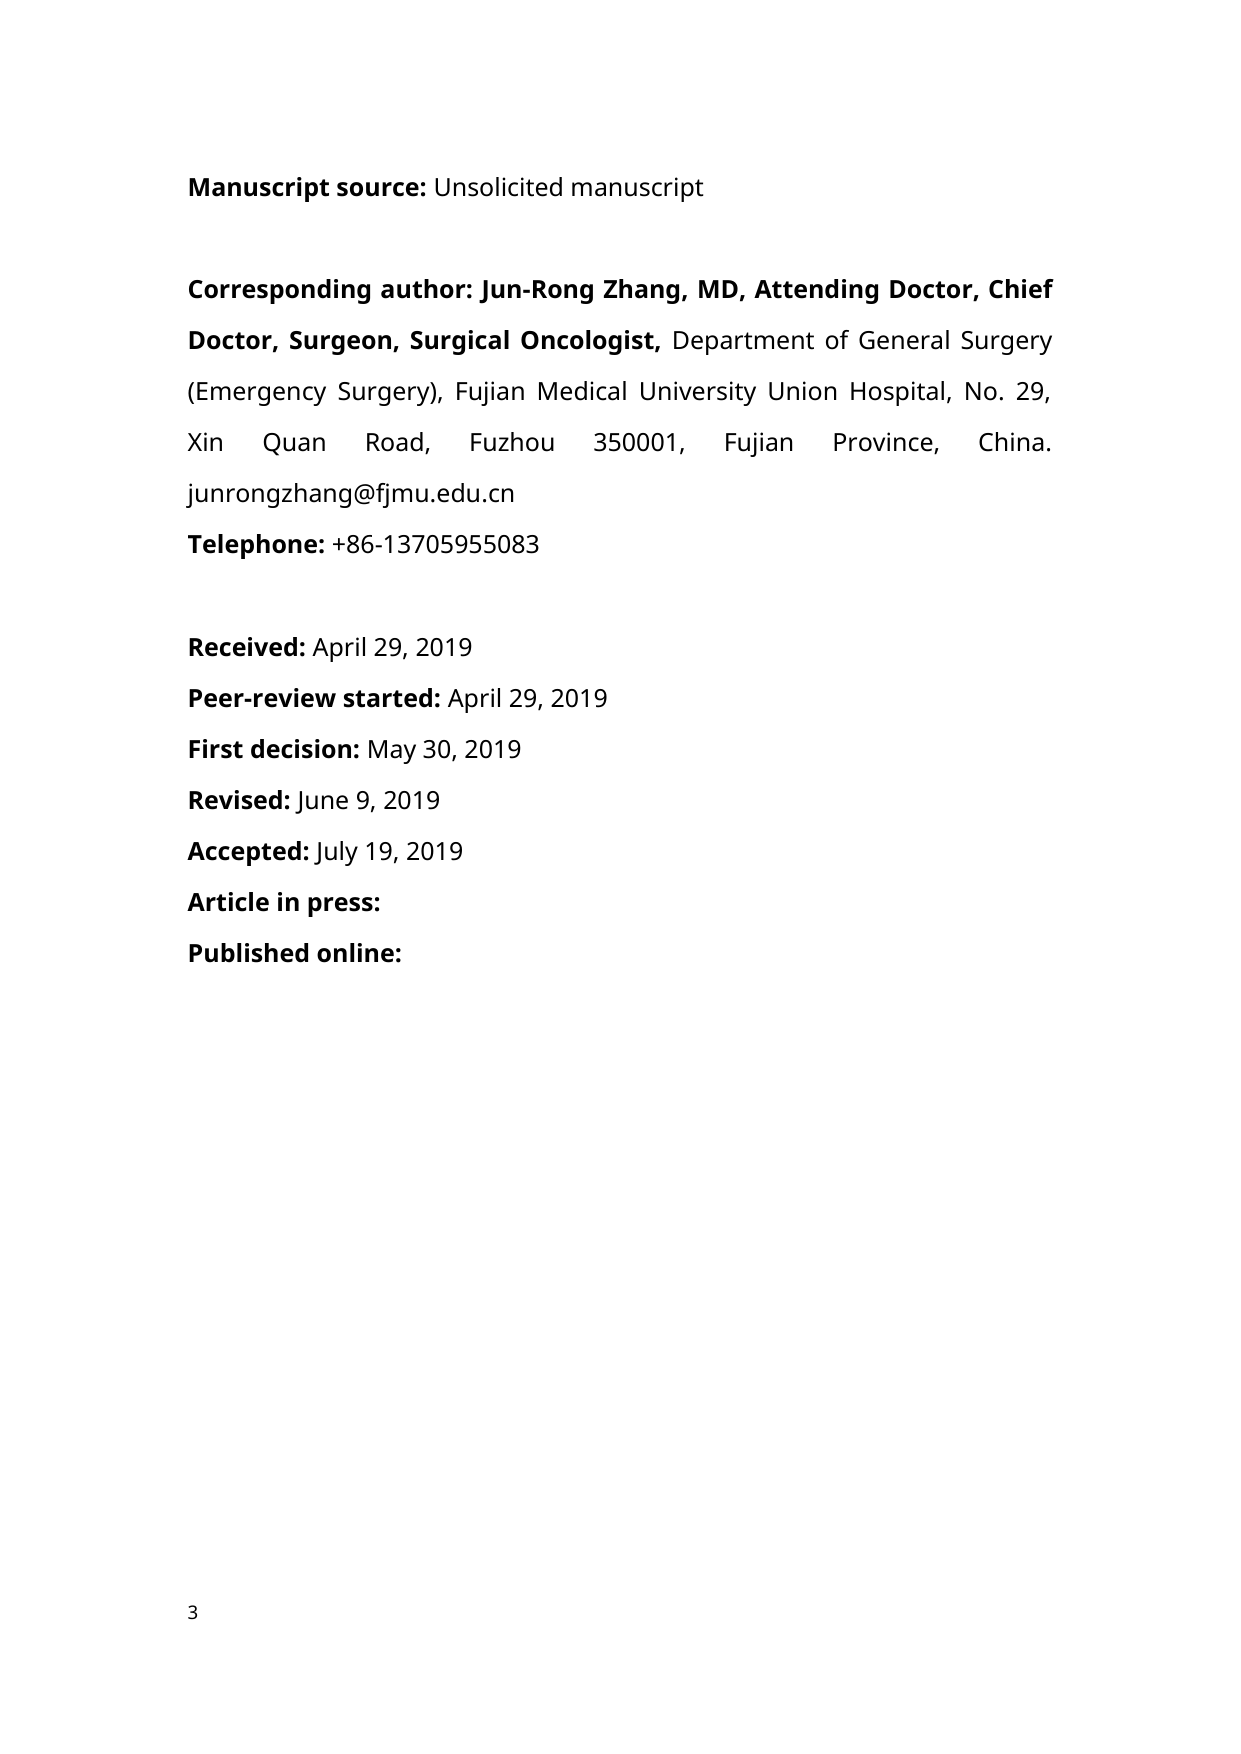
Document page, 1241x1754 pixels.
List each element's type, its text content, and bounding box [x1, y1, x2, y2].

text Revised: June 9, 2019 [187, 782, 1053, 816]
text Manuscript source: Unsolicited manuscript [187, 170, 1053, 204]
text Received: April 29, 2019 [187, 629, 1053, 663]
text Article in press: [187, 884, 1053, 918]
text Accepted: July 19, 2019 [187, 833, 1053, 867]
text Peer-review started: April 29, 2019 [187, 680, 1053, 714]
text Published online: [187, 935, 1053, 969]
text First decision: May 30, 2019 [187, 731, 1053, 765]
text Corresponding author: Jun-rong Zhang, MD, Attending Doctor, Chief Doctor, Surgeon, Surgical Oncologist, Department of General Surgery (Emergency Surgery), Fujian Medical University Union Hospital, No. 29, Xin quan Road, Fuzhou 350001, Fujian Province, China. junrongzhang@fjmu.edu.cn [187, 272, 1053, 510]
text Telephone: +86-13705955083 [187, 527, 1053, 561]
